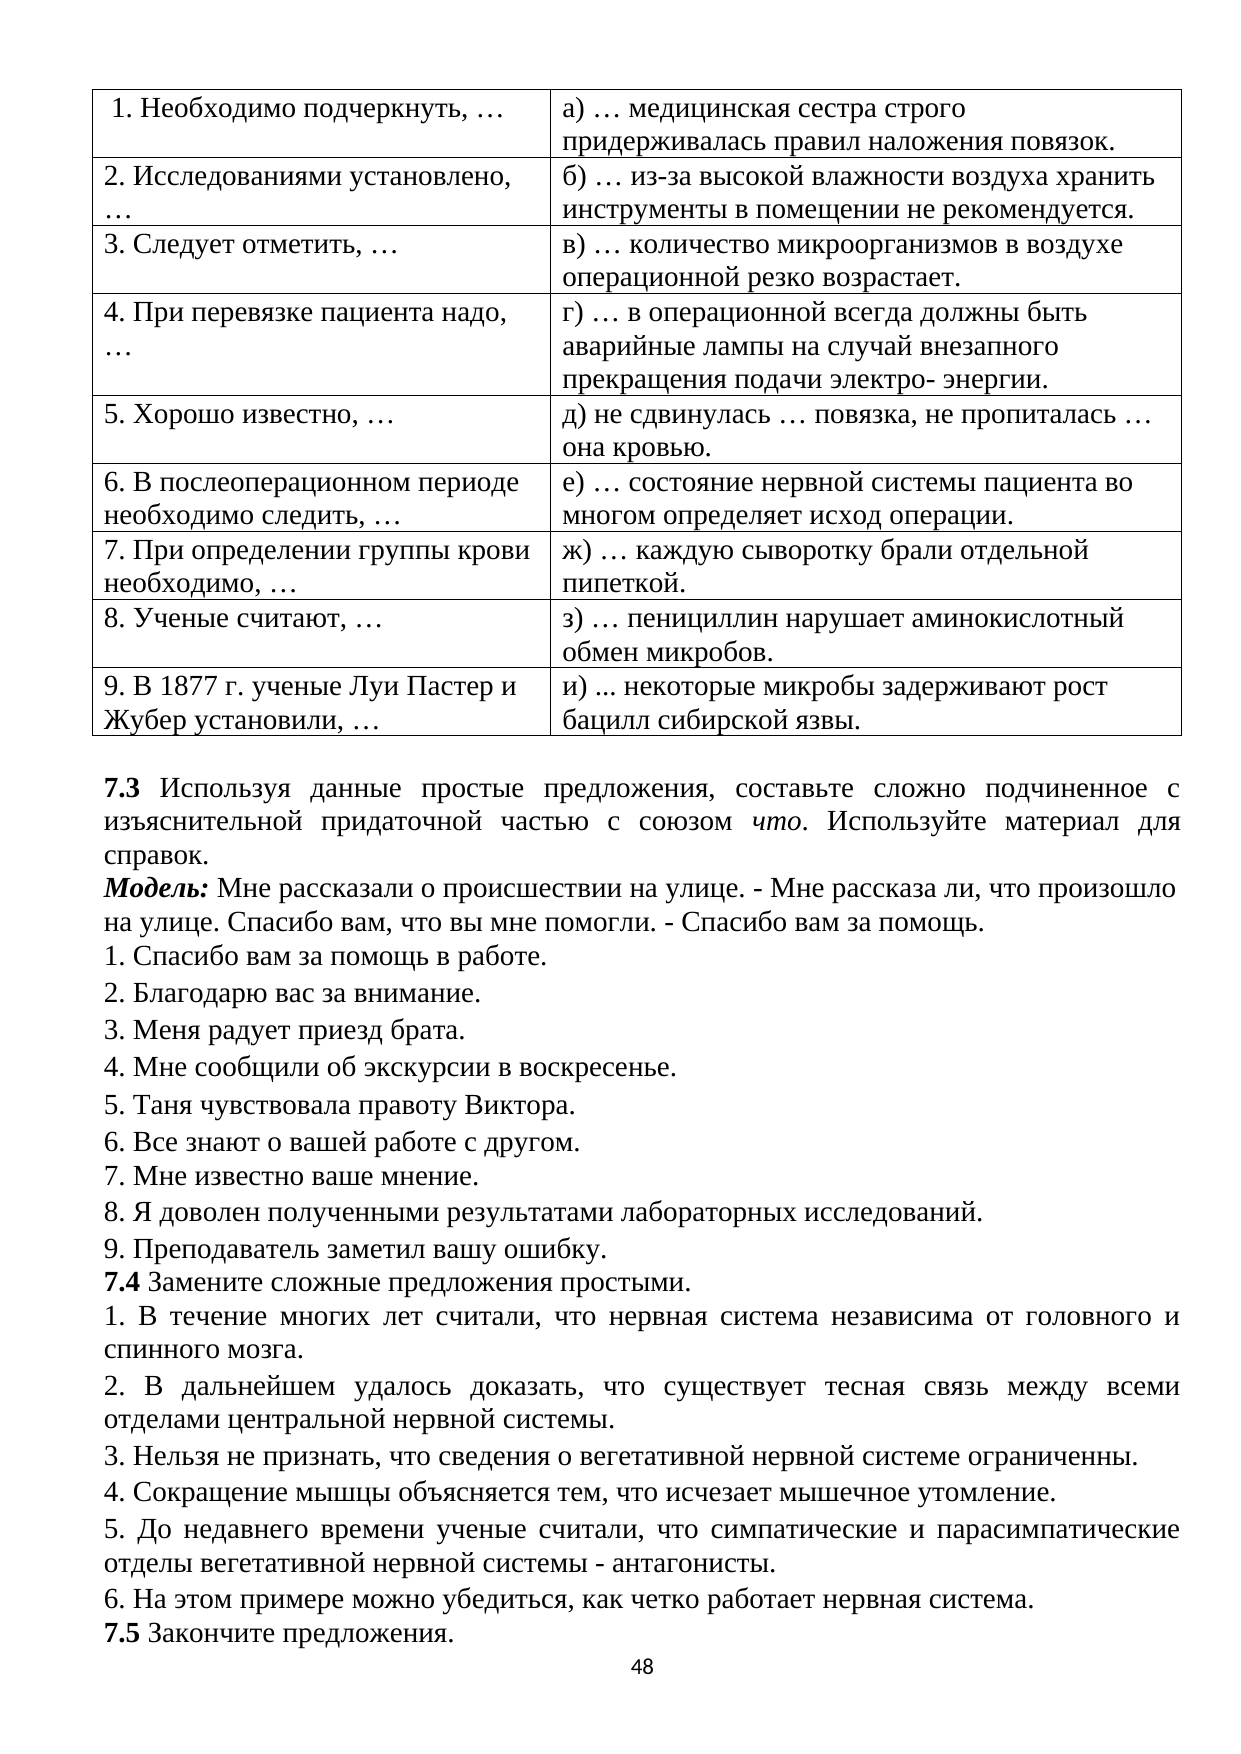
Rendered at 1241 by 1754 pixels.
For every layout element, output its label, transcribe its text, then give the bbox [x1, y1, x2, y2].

table_cell и) ... некоторые микробы задерживают рост бацилл сибирской язвы. [551, 668, 1181, 735]
text 7.4 Замените сложные предложения простыми. [103, 1264, 1181, 1298]
table_cell б) … из-за высокой влажности воздуха хранить инструменты в помещении не рекомендуется. [551, 158, 1181, 225]
table_header 1. Необходимо подчеркнуть, … [93, 90, 550, 157]
table_cell 5. Хорошо известно, … [93, 396, 550, 463]
text 5. Таня чувствовала правоту Виктора. [103, 1087, 1181, 1120]
text 4. Сокращение мышцы объясняется тем, что исчезает мышечное утомление. [103, 1474, 1181, 1508]
text 4. Мне сообщили об экскурсии в воскресенье. [103, 1049, 1181, 1083]
text 7. Мне известно ваше мнение. [103, 1158, 1181, 1191]
text 1. Спасибо вам за помощь в работе. [103, 938, 1181, 971]
text Модель: Мне рассказали о происшествии на улице. - Мне рассказа ли, что произошло на улице. Спасибо вам, что вы мне помогли. - Спасибо вам за помощь. [103, 871, 1181, 938]
text 3. Меня радует приезд брата. [103, 1012, 1181, 1046]
table_cell 4. При перевязке пациента надо, … [93, 294, 550, 395]
table_cell 6. В послеоперационном периоде необходимо следить, … [93, 464, 550, 531]
table_cell ж) … каждую сыворотку брали отдельной пипеткой. [551, 532, 1181, 599]
text 7.3 Используя данные простые предложения, составьте сложно подчиненное с изъяснительной придаточной частью с союзом что. Используйте материал для справок. [103, 770, 1181, 871]
text 7.5 Закончите предложения. [103, 1615, 1181, 1648]
table_cell 2. Исследованиями установлено, … [93, 158, 550, 225]
text 2. Благодарю вас за внимание. [103, 975, 1181, 1008]
table_cell д) не сдвинулась … повязка, не пропиталась … она кровью. [551, 396, 1181, 463]
table_cell в) … количество микроорганизмов в воздухе операционной резко возрастает. [551, 226, 1181, 293]
text 5. До недавнего времени ученые считали, что симпатические и парасимпатические отделы вегетативной нервной системы - антагонисты. [103, 1511, 1181, 1578]
text 9. Преподаватель заметил вашу ошибку. [103, 1231, 1181, 1264]
table_cell г) … в операционной всегда должны быть аварийные лампы на случай внезапного прекращения подачи электро- энергии. [551, 294, 1181, 395]
table_header а) … медицинская сестра строго придерживалась правил наложения повязок. [551, 90, 1181, 157]
text 6. Все знают о вашей работе с другом. [103, 1124, 1181, 1158]
text 8. Я доволен полученными результатами лабораторных исследований. [103, 1194, 1181, 1228]
table_cell е) … состояние нервной системы пациента во многом определяет исход операции. [551, 464, 1181, 531]
table_cell 7. При определении группы крови необходимо, … [93, 532, 550, 599]
text 3. Нельзя не признать, что сведения о вегетативной нервной системе ограниченны. [103, 1438, 1181, 1472]
table_cell 9. В 1877 г. ученые Луи Пастер и Жубер установили, … [93, 668, 550, 735]
text 1. В течение многих лет считали, что нервная система независима от головного и спинного мозга. [103, 1298, 1181, 1365]
text 6. На этом примере можно убедиться, как четко работает нервная система. [103, 1581, 1181, 1615]
text 2. В дальнейшем удалось доказать, что существует тесная связь между всеми отделами центральной нервной системы. [103, 1368, 1181, 1435]
table_cell з) … пенициллин нарушает аминокислотный обмен микробов. [551, 600, 1181, 667]
table_cell 8. Ученые считают, … [93, 600, 550, 667]
table_cell 3. Следует отметить, … [93, 226, 550, 293]
